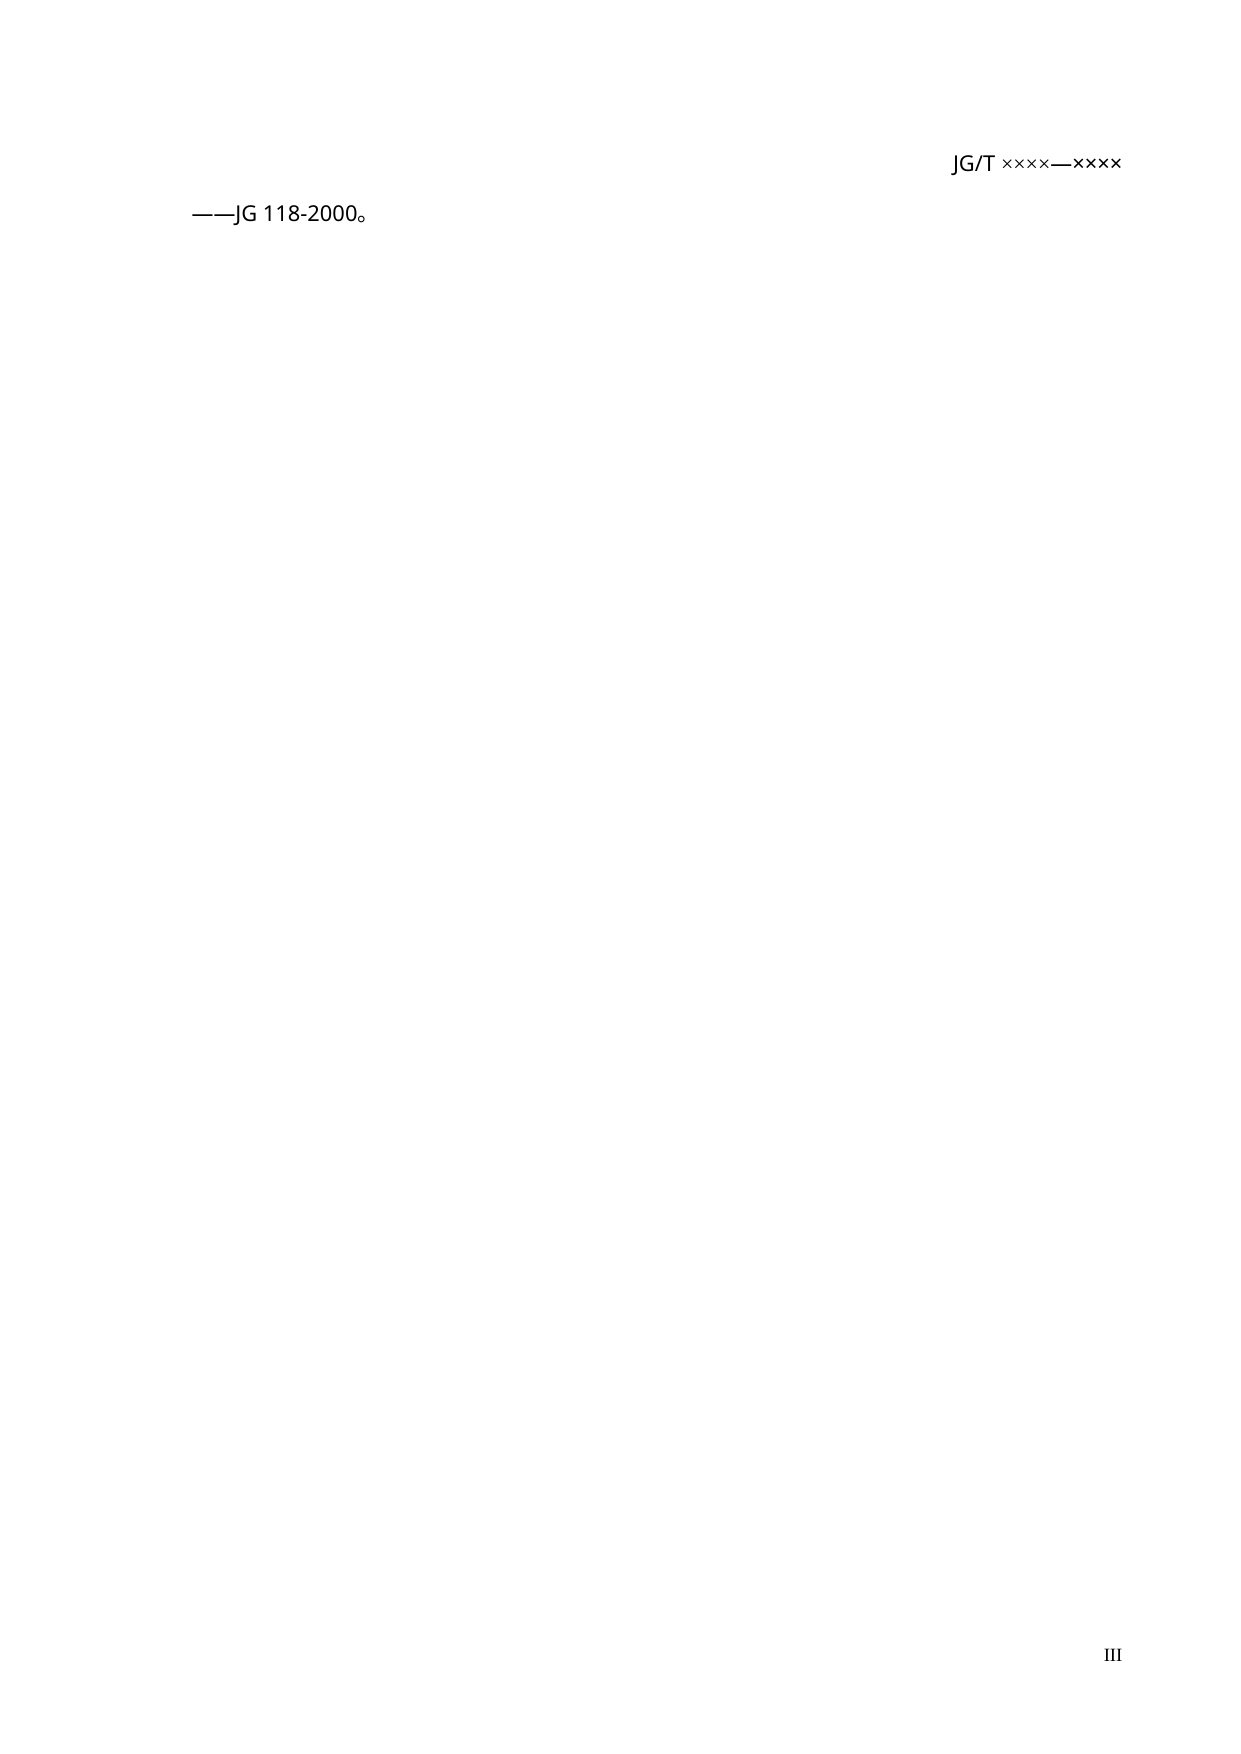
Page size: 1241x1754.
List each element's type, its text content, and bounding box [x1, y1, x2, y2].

text ——JG 118-2000。 [148, 196, 1122, 228]
